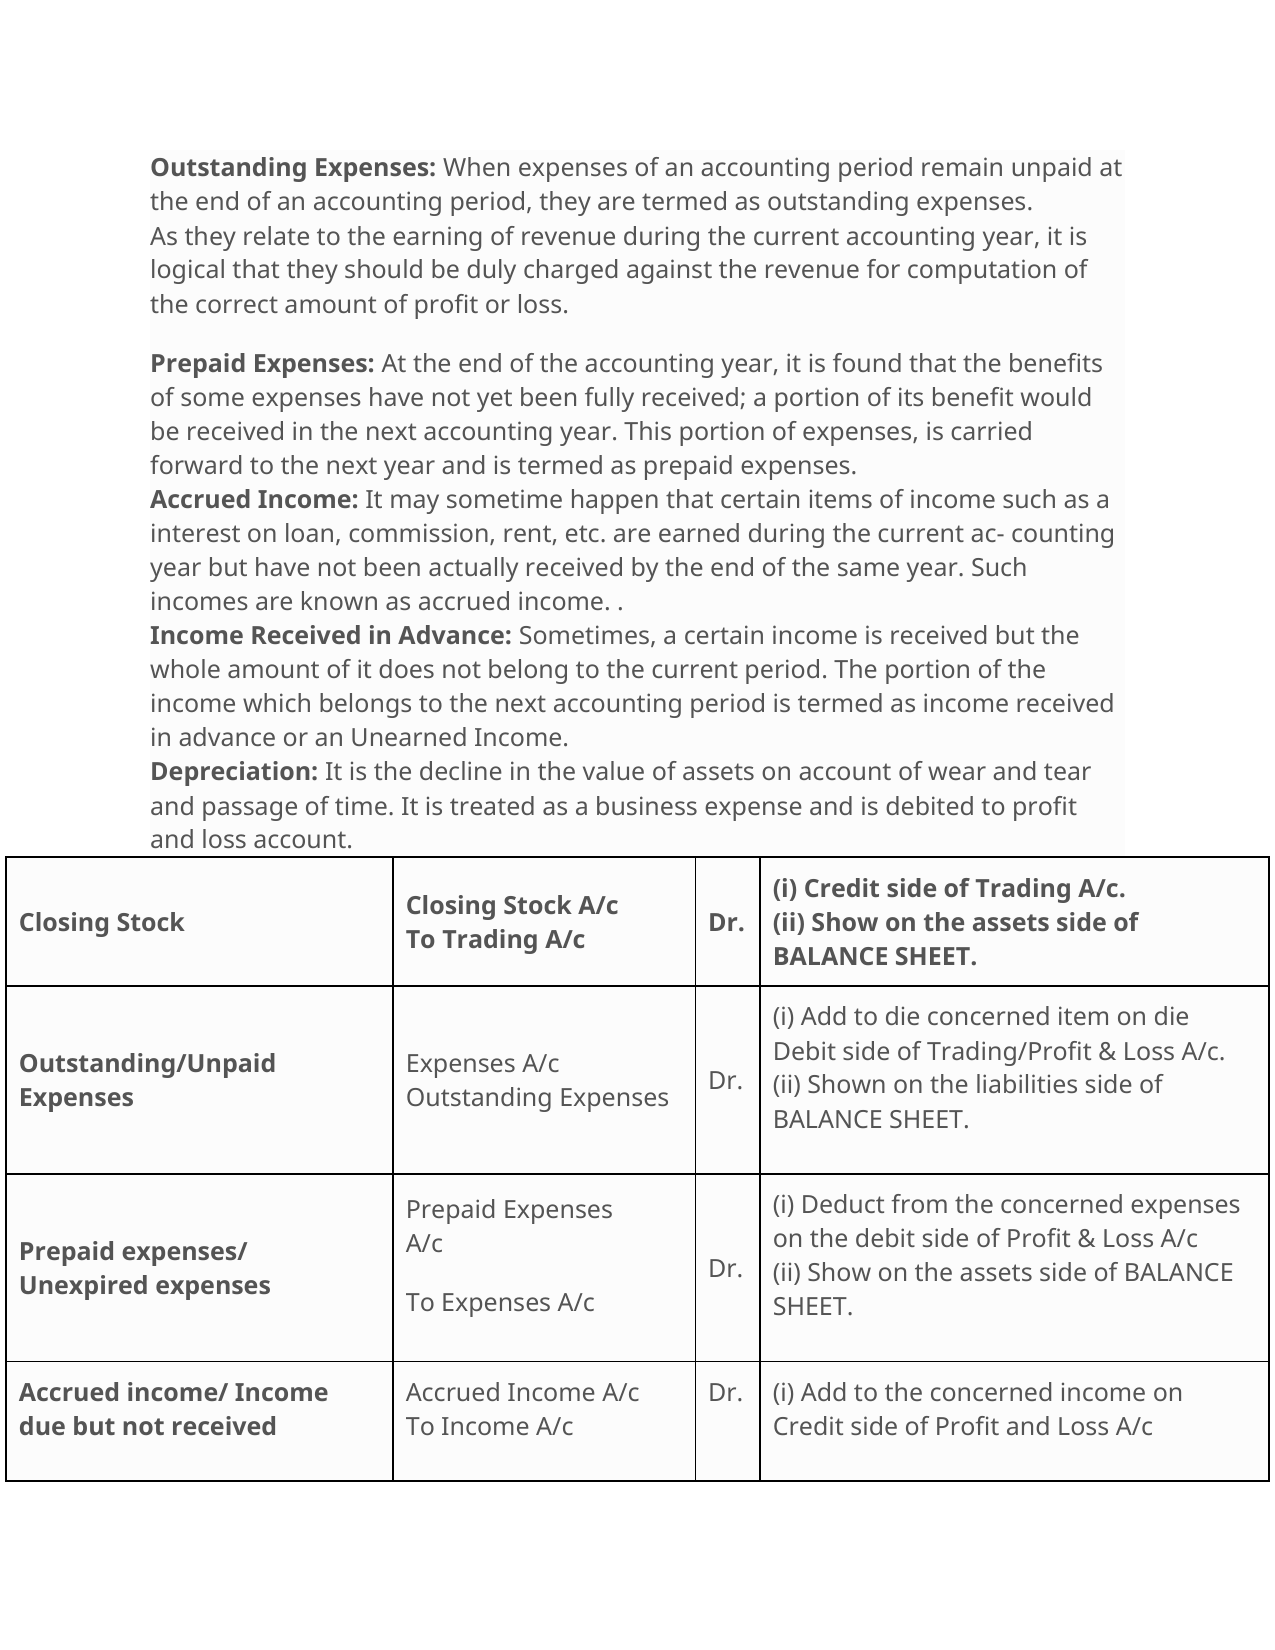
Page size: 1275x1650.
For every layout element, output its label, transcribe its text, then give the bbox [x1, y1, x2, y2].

table_cell Prepaid expenses/ Unexpired expenses [7, 1175, 392, 1361]
table_cell (i) Add to die concerned item on die Debit side of Trading/Profit & Loss A/c. (ii) Shown on the liabilities side of BALANCE SHEET. [761, 987, 1268, 1173]
table_header Closing Stock [7, 858, 392, 985]
table_cell Outstanding/Unpaid Expenses [7, 987, 392, 1173]
table_header Dr. [696, 858, 759, 985]
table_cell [394, 1362, 695, 1480]
text As they relate to the earning of revenue during the current accounting year, it is logical that they should be duly charged against the revenue for computation of the correct amount of profit or loss. [150, 218, 1125, 320]
text Prepaid Expenses: At the end of the accounting year, it is found that the benefits of some expenses have not yet been fully received; a portion of its benefit would be received in the next accounting year. This portion of expenses, is carried forward to the next year and is termed as prepaid expenses. [150, 345, 1125, 482]
text Outstanding Expenses: When expenses of an accounting period remain unpaid at the end of an accounting period, they are termed as outstanding expenses. [150, 150, 1125, 218]
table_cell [761, 1362, 1268, 1480]
text Accrued Income: It may sometime happen that certain items of income such as a interest on loan, commission, rent, etc. are earned during the current ac- counting year but have not been actually received by the end of the same year. Such incomes are known as accrued income. . [150, 482, 1125, 618]
table_cell Dr. [696, 1175, 759, 1361]
table_cell Dr. [696, 987, 759, 1173]
table_cell Prepaid Expenses A/c To Expenses A/c [394, 1175, 695, 1361]
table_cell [7, 1362, 392, 1480]
table_cell (i) Deduct from the concerned expenses on the debit side of Profit & Loss A/c (ii) Show on the assets side of BALANCE SHEET. [761, 1175, 1268, 1361]
table_cell Expenses A/c Outstanding Expenses [394, 987, 695, 1173]
table_cell Dr. [696, 1362, 759, 1480]
table_header (i) Credit side of Trading A/c. (ii) Show on the assets side of BALANCE SHEET. [761, 858, 1268, 985]
text Depreciation: It is the decline in the value of assets on account of wear and tear and passage of time. It is treated as a business expense and is debited to profit and loss account. [150, 754, 1125, 856]
table_header Closing Stock A/c To Trading A/c [394, 858, 695, 985]
text Income Received in Advance: Sometimes, a certain income is received but the whole amount of it does not belong to the current period. The portion of the income which belongs to the next accounting period is termed as income received in advance or an Unearned Income. [150, 618, 1125, 754]
